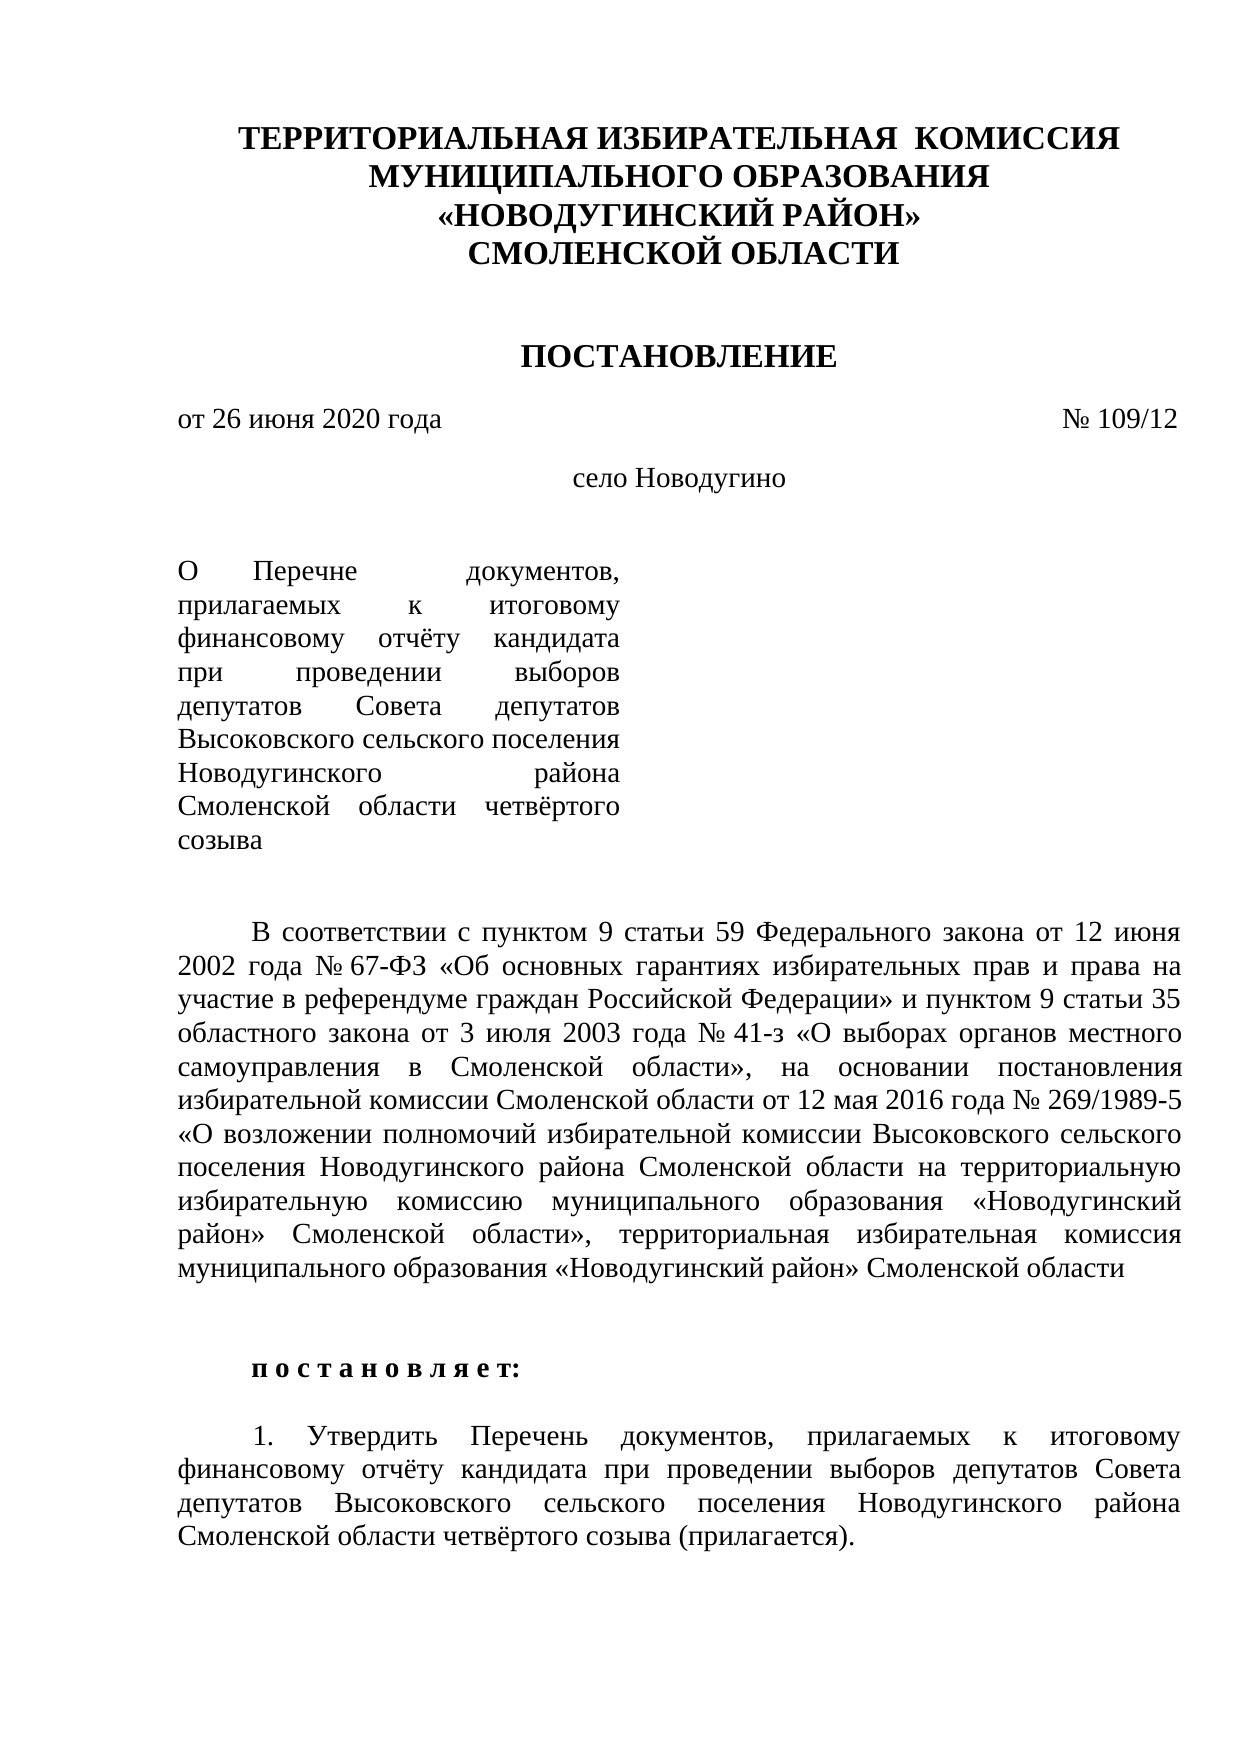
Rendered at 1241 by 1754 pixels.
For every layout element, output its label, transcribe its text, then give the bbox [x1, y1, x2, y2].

text «НОВОДУГИНСКИЙ РАЙОН» [177, 195, 1181, 233]
subtitle МУНИЦИПАЛЬНОГО ОБРАЗОВАНИЯ [177, 156, 1181, 195]
text село Новодугино [177, 461, 1181, 494]
text ТЕРРИТОРИАЛЬНАЯ ИЗБИРАТЕЛЬНАЯ КОМИССИЯ [177, 118, 1181, 156]
text СМОЛЕНСКОЙ ОБЛАСТИ [177, 233, 1181, 271]
text В соответствии с пунктом 9 статьи 59 Федерального закона от 12 июня 2002 года № 67-ФЗ «Об основных гарантиях избирательных прав и права на участие в референдуме граждан Российской Федерации» и пунктом 9 статьи 35 областного закона от 3 июля 2003 года № 41-з «О выборах органов местного самоуправления в Смоленской области», на основании постановления избирательной комиссии Смоленской области от 12 мая 2016 года № 269/1989-5 «О возложении полномочий избирательной комиссии Высоковского сельского поселения Новодугинского района Смоленской области на территориальную избирательную комиссию муниципального образования «Новодугинский район» Смоленской области», территориальная избирательная комиссия муниципального образования «Новодугинский район» Смоленской области [177, 914, 1182, 1283]
text п о с т а н о в л я е т: [177, 1351, 1181, 1384]
subtitle ПОСТАНОВЛЕНИЕ [177, 336, 1181, 375]
text О Перечне документов, прилагаемых к итоговому финансовому отчёту кандидата при проведении выборов депутатов Совета депутатов Высоковского сельского поселения Новодугинского района Смоленской области четвёртого созыва [177, 553, 620, 855]
text от 26 июня 2020 года № 109/12 [177, 401, 1181, 435]
text 1. Утвердить Перечень документов, прилагаемых к итоговому финансовому отчёту кандидата при проведении выборов депутатов Совета депутатов Высоковского сельского поселения Новодугинского района Смоленской области четвёртого созыва (прилагается). [177, 1418, 1181, 1552]
